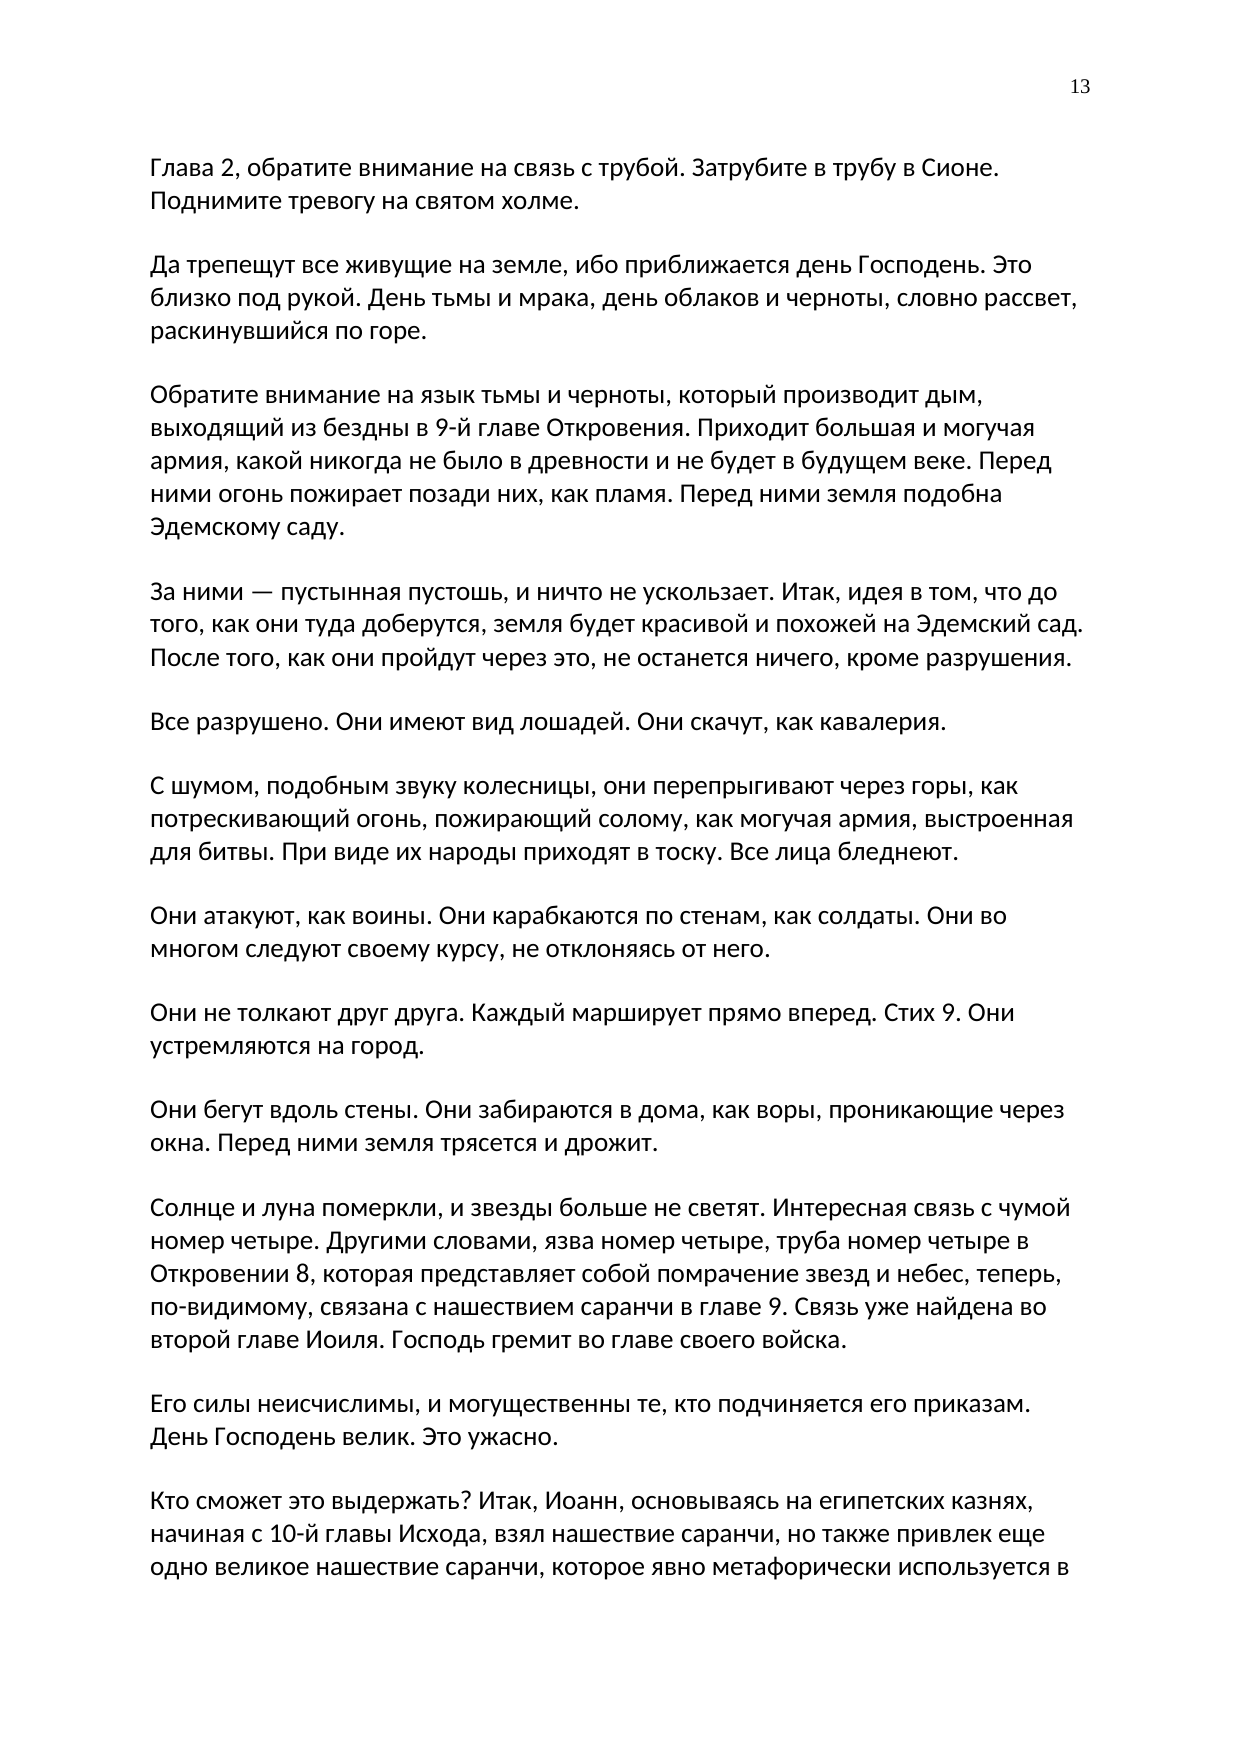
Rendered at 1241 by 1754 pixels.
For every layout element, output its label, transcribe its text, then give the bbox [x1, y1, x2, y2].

text Обратите внимание на язык тьмы и черноты, который производит дым, выходящий из бездны в 9-й главе Откровения. Приходит большая и могучая армия, какой никогда не было в древности и не будет в будущем веке. Перед ними огонь пожирает позади них, как пламя. Перед ними земля подобна Эдемскому саду. [150, 377, 1090, 542]
text За ними — пустынная пустошь, и ничто не ускользает. Итак, идея в том, что до того, как они туда доберутся, земля будет красивой и похожей на Эдемский сад. После того, как они пройдут через это, не останется ничего, кроме разрушения. [150, 574, 1090, 673]
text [150, 1483, 1090, 1582]
text С шумом, подобным звуку колесницы, они перепрыгивают через горы, как потрескивающий огонь, пожирающий солому, как могучая армия, выстроенная для битвы. При виде их народы приходят в тоску. Все лица бледнеют. [150, 768, 1090, 867]
text Они бегут вдоль стены. Они забираются в дома, как воры, проникающие через окна. Перед ними земля трясется и дрожит. [150, 1093, 1090, 1159]
text Да трепещут все живущие на земле, ибо приближается день Господень. Это близко под рукой. День тьмы и мрака, день облаков и черноты, словно рассвет, раскинувшийся по горе. [150, 247, 1090, 346]
text Его силы неисчислимы, и могущественны те, кто подчиняется его приказам. День Господень велик. Это ужасно. [150, 1386, 1090, 1452]
text Они атакуют, как воины. Они карабкаются по стенам, как солдаты. Они во многом следуют своему курсу, не отклоняясь от него. [150, 898, 1090, 964]
text Все разрушено. Они имеют вид лошадей. Они скачут, как кавалерия. [150, 704, 1090, 737]
text Солнце и луна померкли, и звезды больше не светят. Интересная связь с чумой номер четыре. Другими словами, язва номер четыре, труба номер четыре в Откровении 8, которая представляет собой помрачение звезд и небес, теперь, по-видимому, связана с нашествием саранчи в главе 9. Связь уже найдена во второй главе Иоиля. Господь гремит во главе своего войска. [150, 1190, 1090, 1355]
text Они не толкают друг друга. Каждый марширует прямо вперед. Стих 9. Они устремляются на город. [150, 995, 1090, 1061]
text Глава 2, обратите внимание на связь с трубой. Затрубите в трубу в Сионе. Поднимите тревогу на святом холме. [150, 150, 1090, 216]
